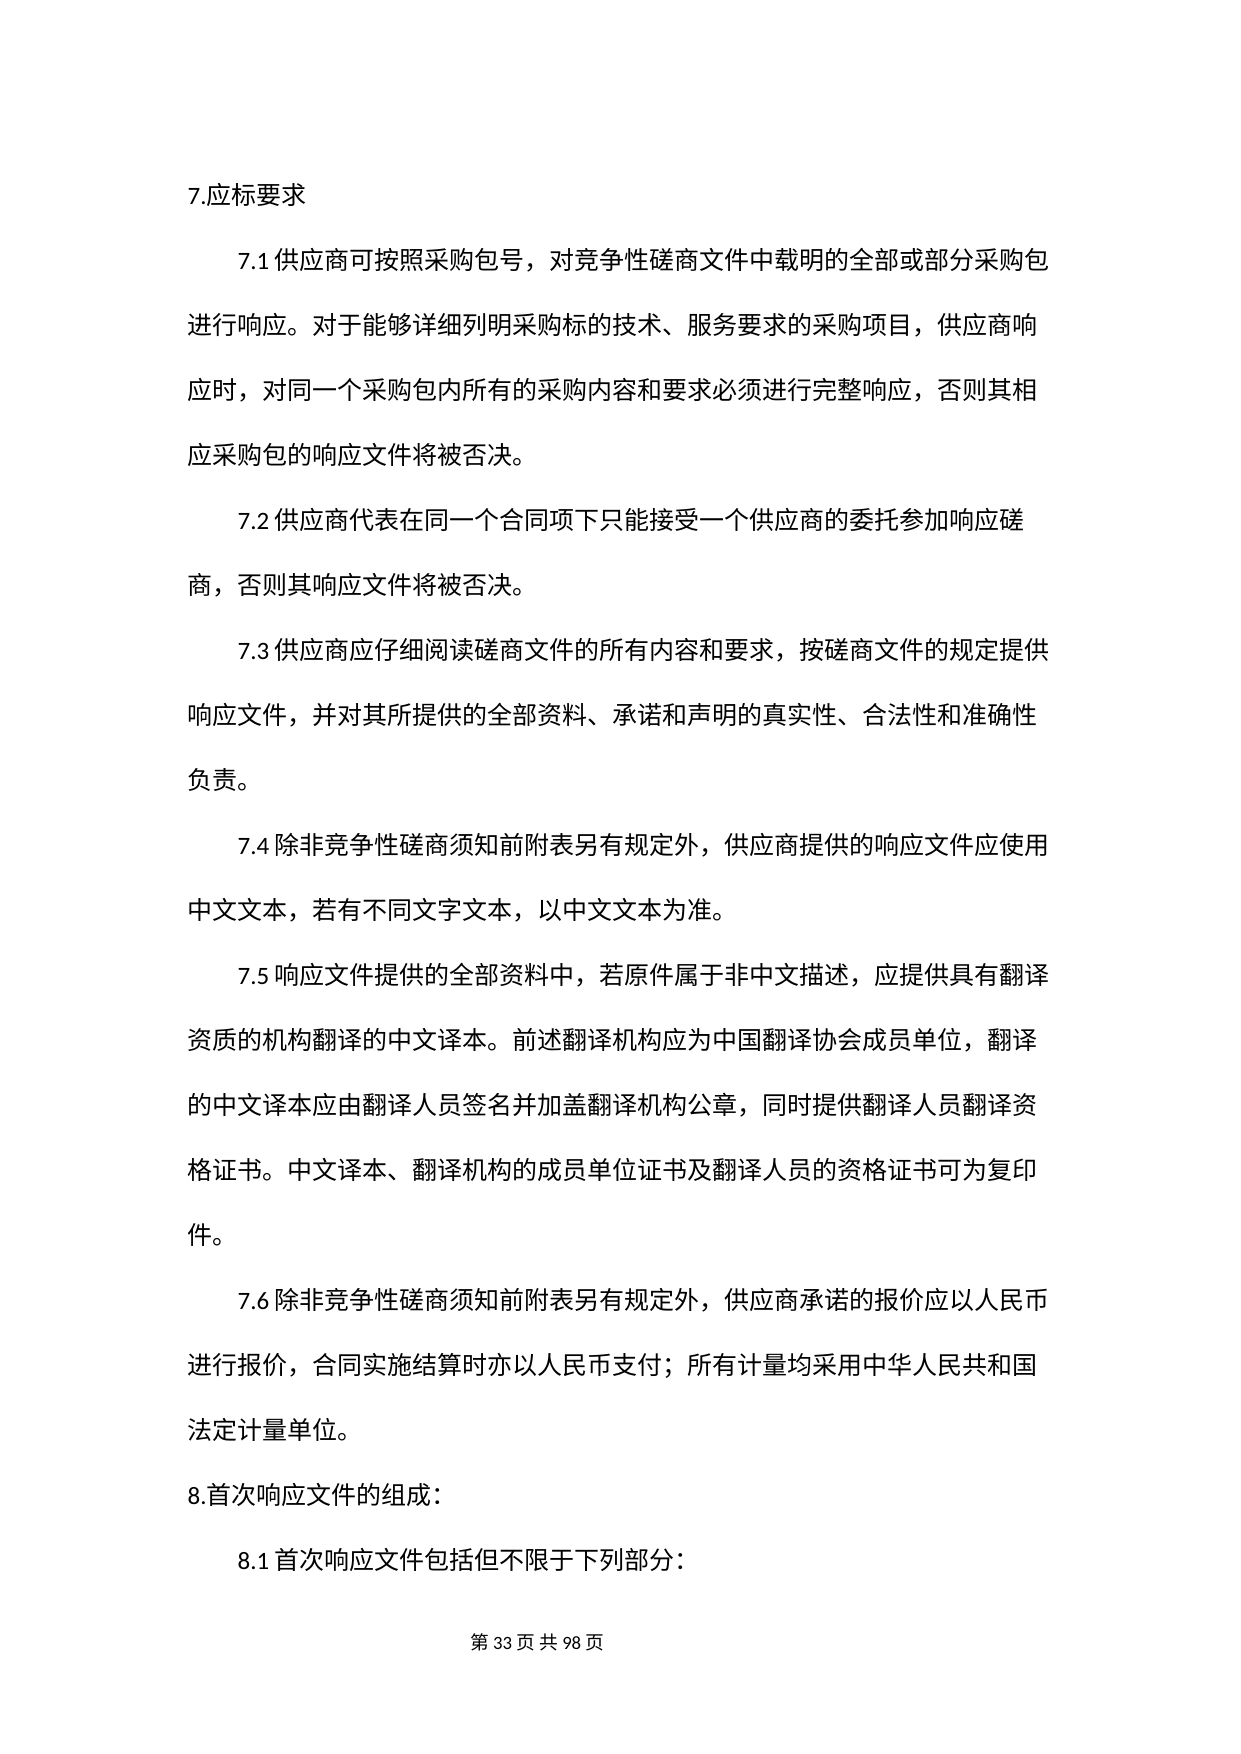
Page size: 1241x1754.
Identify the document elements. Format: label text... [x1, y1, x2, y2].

text 7.1供应商可按照采购包号，对竞争性磋商文件中载明的全部或部分采购包进行响应。对于能够详细列明采购标的技术、服务要求的采购项目，供应商响应时，对同一个采购包内所有的采购内容和要求必须进行完整响应，否则其相应采购包的响应文件将被否决。 [187, 227, 1053, 487]
text 8.1首次响应文件包括但不限于下列部分： [187, 1527, 1053, 1592]
text 7.3供应商应仔细阅读磋商文件的所有内容和要求，按磋商文件的规定提供响应文件，并对其所提供的全部资料、承诺和声明的真实性、合法性和准确性负责。 [187, 617, 1053, 812]
text 7.5响应文件提供的全部资料中，若原件属于非中文描述，应提供具有翻译资质的机构翻译的中文译本。前述翻译机构应为中国翻译协会成员单位，翻译的中文译本应由翻译人员签名并加盖翻译机构公章，同时提供翻译人员翻译资格证书。中文译本、翻译机构的成员单位证书及翻译人员的资格证书可为复印件。 [187, 942, 1053, 1267]
text 8.首次响应文件的组成： [187, 1462, 1053, 1527]
text 7.2供应商代表在同一个合同项下只能接受一个供应商的委托参加响应磋商，否则其响应文件将被否决。 [187, 487, 1053, 617]
text 7.6除非竞争性磋商须知前附表另有规定外，供应商承诺的报价应以人民币进行报价，合同实施结算时亦以人民币支付；所有计量均采用中华人民共和国法定计量单位。 [187, 1267, 1053, 1462]
text 7.4除非竞争性磋商须知前附表另有规定外，供应商提供的响应文件应使用中文文本，若有不同文字文本，以中文文本为准。 [187, 812, 1053, 942]
text 7.应标要求 [187, 162, 1053, 227]
